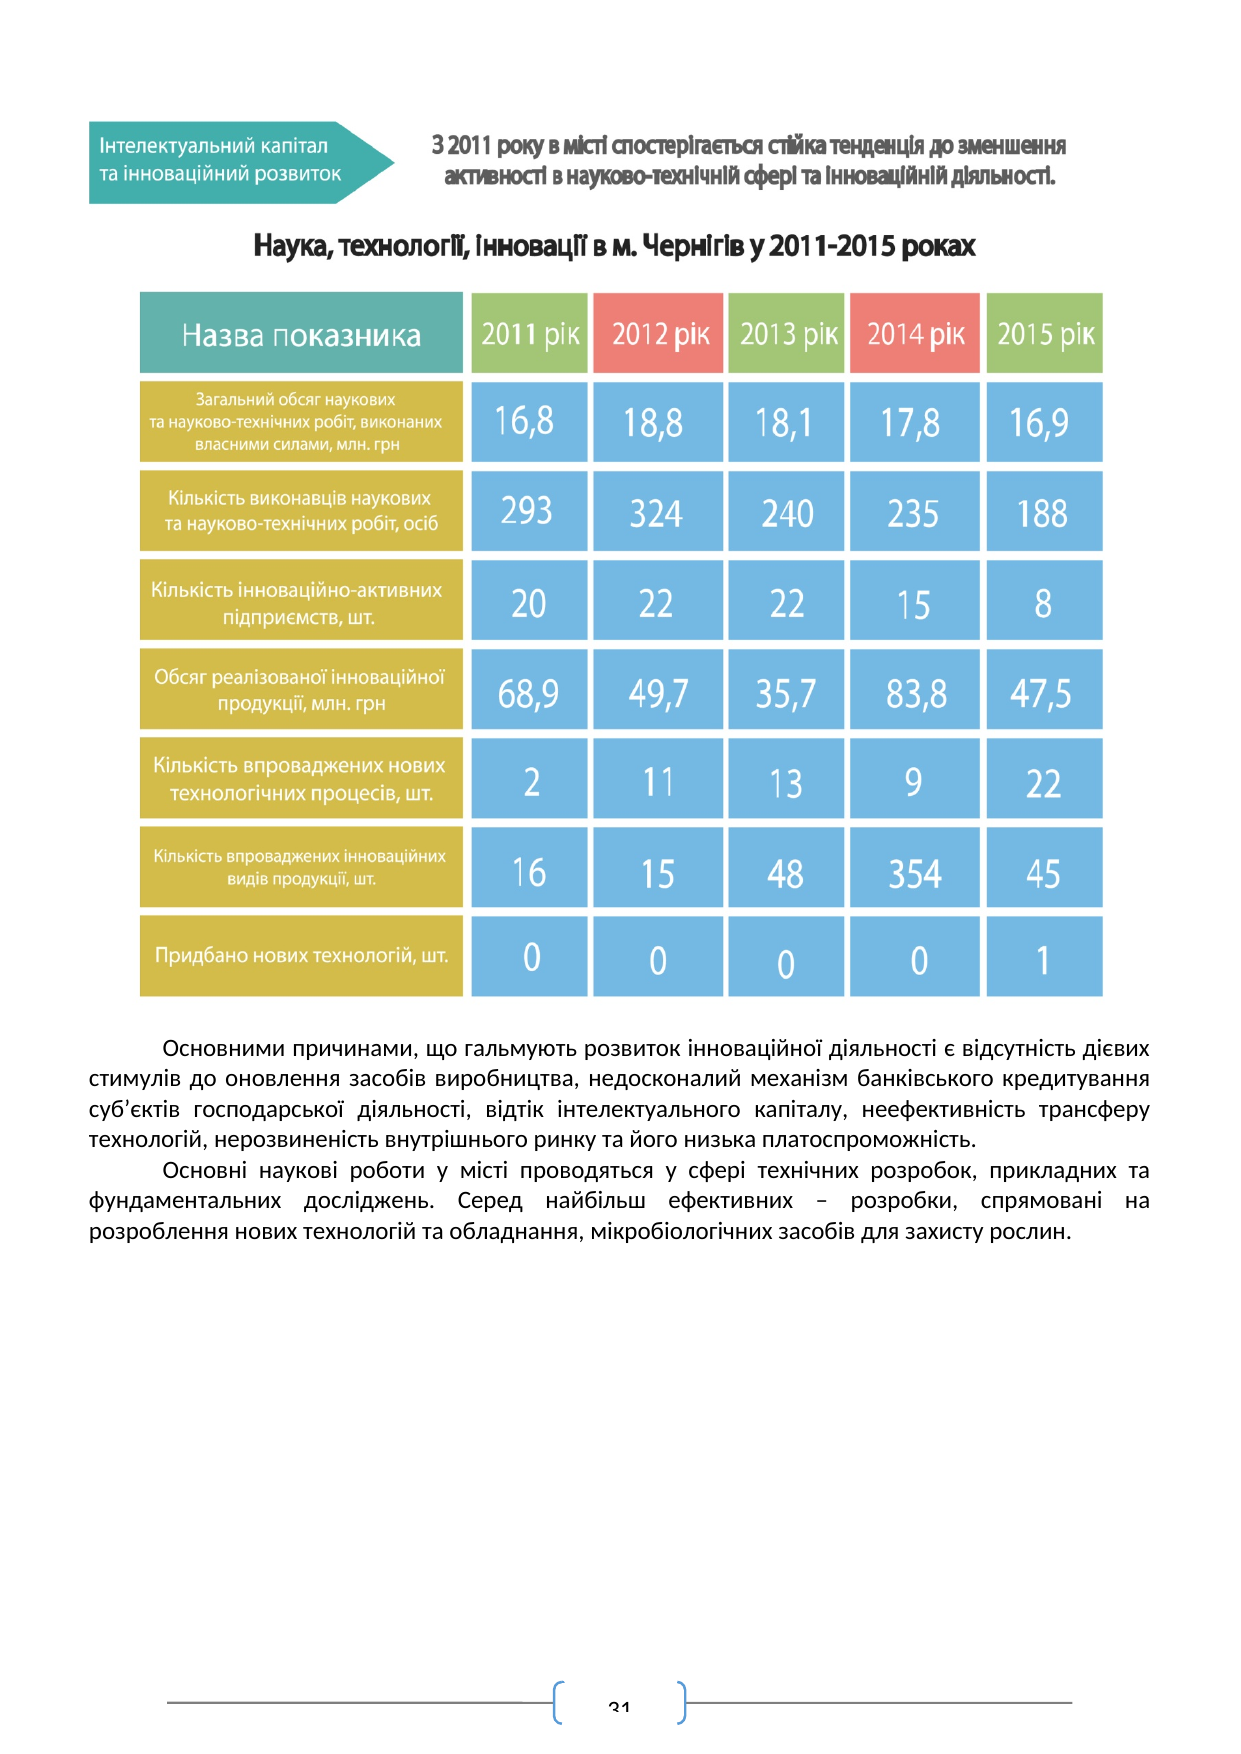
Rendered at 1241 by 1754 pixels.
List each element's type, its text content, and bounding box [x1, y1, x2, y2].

text Основними причинами, що гальмують розвиток інноваційної діяльності є відсутність дієвих стимулів до оновлення засобів виробництва, недосконалий механізм банківського кредитування суб’єктів господарської діяльності, відтік інтелектуального капіталу, неефективність трансферу технологій, нерозвиненість внутрішнього ринку та його низька платоспроможність. [89, 1032, 1152, 1154]
picture [88, 88, 1152, 1007]
text Основні наукові роботи у місті проводяться у сфері технічних розробок, прикладних та фундаментальних досліджень. Серед найбільш ефективних – розробки, спрямовані на розроблення нових технологій та обладнання, мікробіологічних засобів для захисту рослин. [89, 1154, 1152, 1246]
